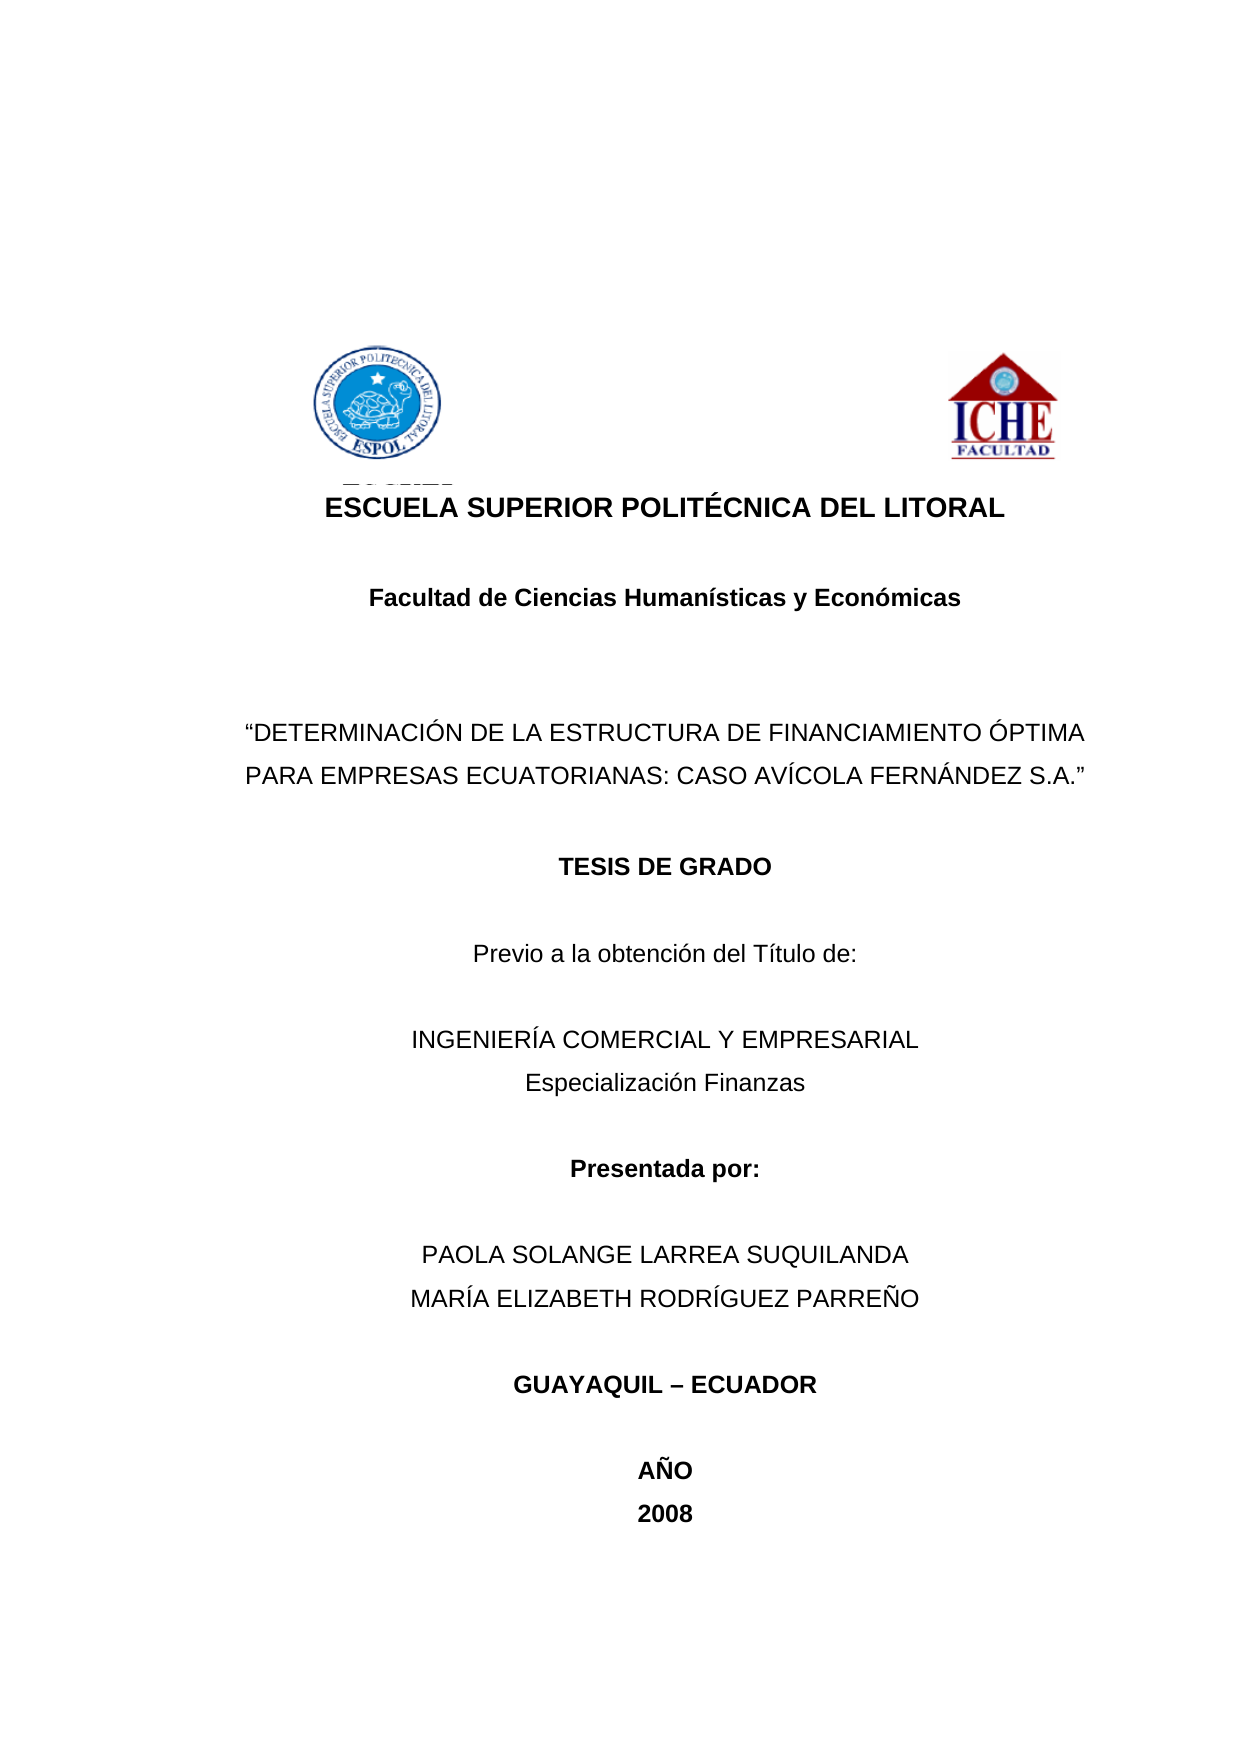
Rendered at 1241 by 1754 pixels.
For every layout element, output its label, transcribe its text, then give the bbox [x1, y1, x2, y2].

text “DETERMINACIÓN DE FINANCIAMIENTO ÓPTIMA PARA EMPRESAS ECUATORIANAS: CASO AVÍCOLA FERNÁNDEZ S.A.” [237, 717, 1093, 789]
text TESIS DE GRADO [237, 852, 1093, 881]
text Presentada por: [237, 1154, 1093, 1183]
picture [293, 319, 462, 485]
text Facultad de Ciencias Humanísticas y Económicas [237, 583, 1093, 611]
text Especialización Finanzas [237, 1068, 1093, 1097]
text INGENIERÍA COMERCIAL Y EMPRESARIAL [237, 1025, 1093, 1053]
text Previo a la obtención del Título de: [237, 938, 1093, 967]
text GUAYAQUIL – ECUADOR [237, 1370, 1093, 1398]
text MARÍA ELIZABETH RODRÍGUEZ PARREÑO [237, 1283, 1093, 1312]
text PAOLA SOLANGE LARREA SUQUILANDA [237, 1240, 1093, 1269]
text 2008 [237, 1499, 1093, 1528]
text ESCUELA SUPERIOR POLITÉCNICA DEL LITORAL [237, 491, 1093, 523]
text AÑO [237, 1456, 1093, 1485]
picture [930, 338, 1081, 479]
